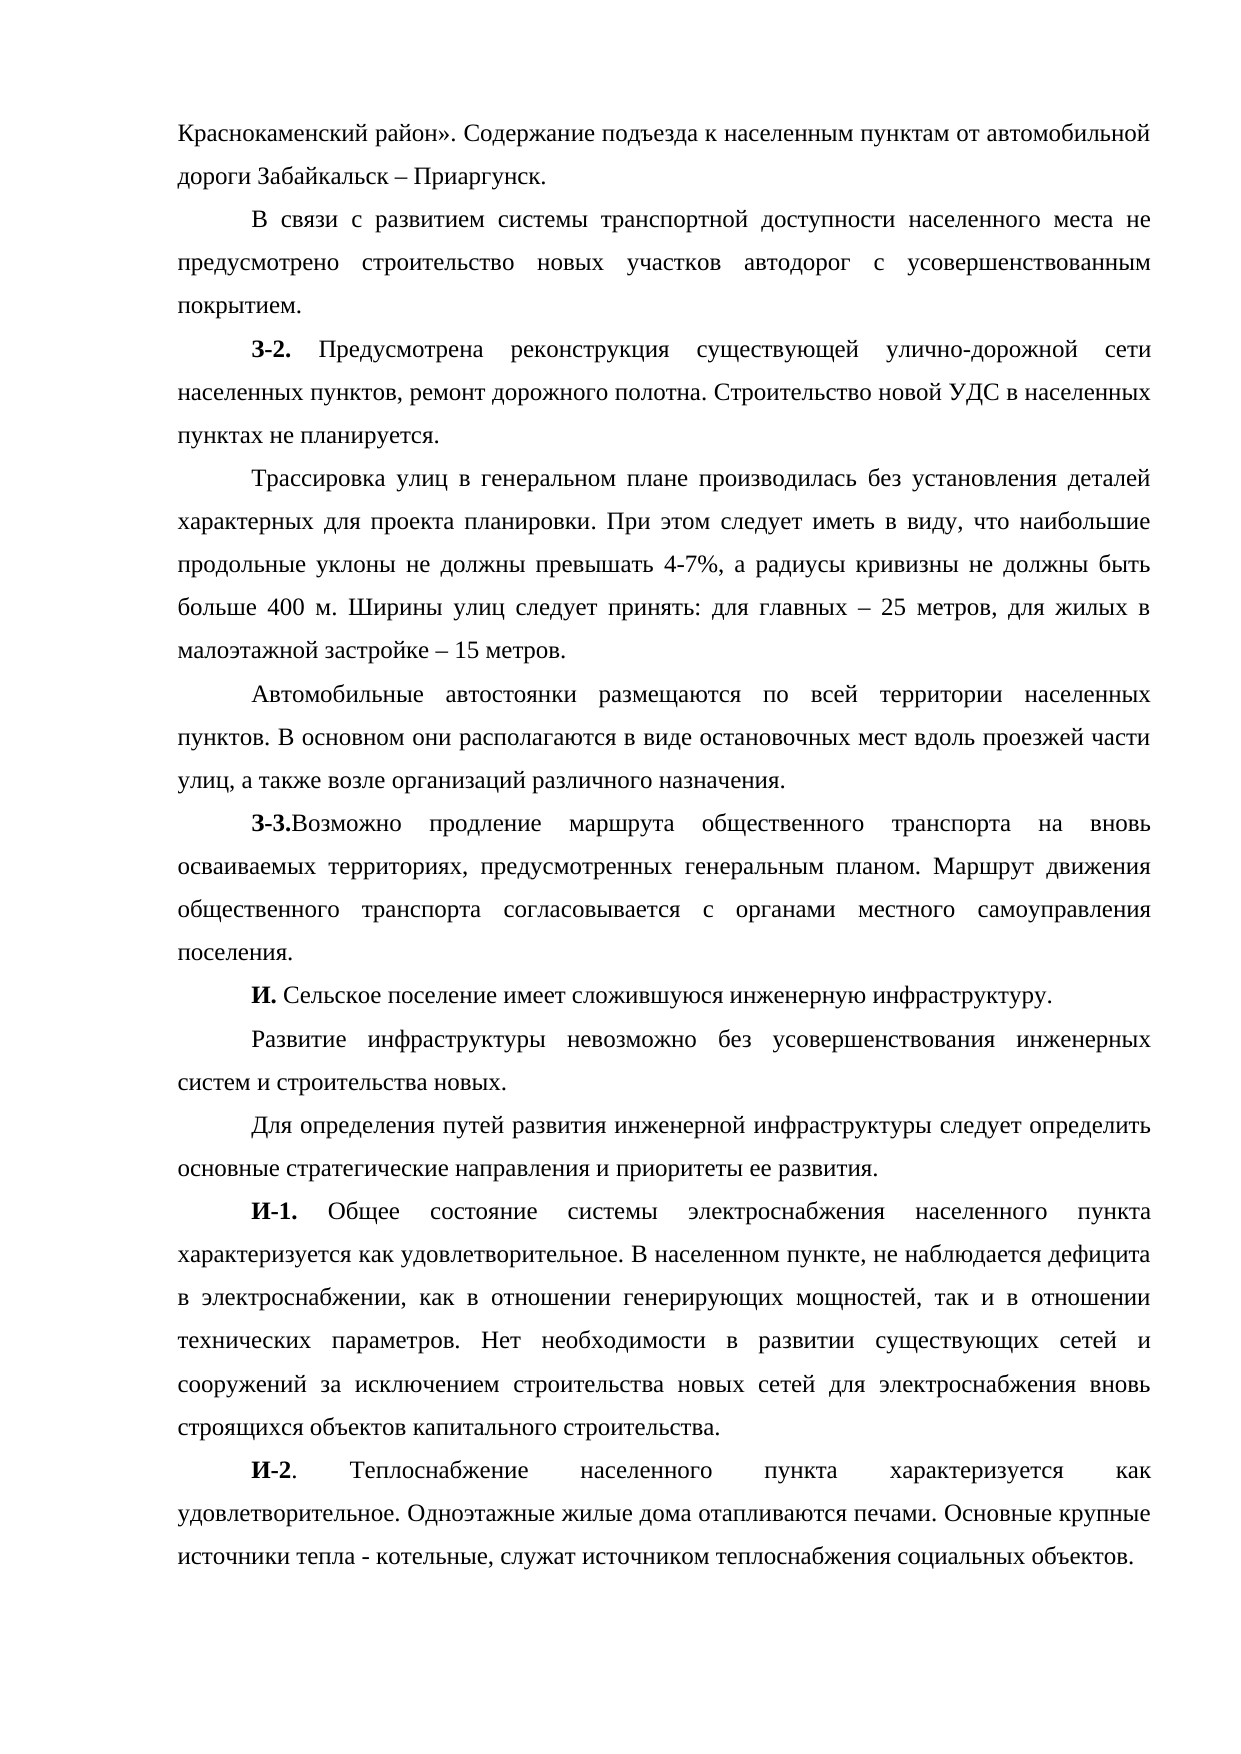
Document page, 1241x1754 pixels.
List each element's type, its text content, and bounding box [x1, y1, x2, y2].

text Трассировка улиц в генеральном плане производилась без установления деталей характерных для проекта планировки. При этом следует иметь в виду, что наибольшие продольные уклоны не должны превышать 4-7%, а радиусы кривизны не должны быть больше 400 м. Ширины улиц следует принять: для главных – 25 метров, для жилых в малоэтажной застройке – 15 метров. [177, 463, 1152, 664]
text Развитие инфраструктуры невозможно без усовершенствования инженерных систем и строительства новых. [177, 1024, 1152, 1096]
text И-2. Теплоснабжение населенного пункта характеризуется как удовлетворительное. Одноэтажные жилые дома отапливаются печами. Основные крупные источники тепла - котельные, служат источником теплоснабжения социальных объектов. [177, 1455, 1152, 1570]
text В связи с развитием системы транспортной доступности населенного места не предусмотрено строительство новых участков автодорог с усовершенствованным покрытием. [177, 204, 1152, 319]
text З-2. Предусмотрена реконструкция существующей улично-дорожной сети населенных пунктов, ремонт дорожного полотна. Строительство новой УДС в населенных пунктах не планируется. [177, 334, 1152, 449]
text И-1. Общее состояние системы электроснабжения населенного пункта характеризуется как удовлетворительное. В населенном пункте, не наблюдается дефицита в электроснабжении, как в отношении генерирующих мощностей, так и в отношении технических параметров. Нет необходимости в развитии существующих сетей и сооружений за исключением строительства новых сетей для электроснабжения вновь строящихся объектов капитального строительства. [177, 1196, 1152, 1441]
text Для определения путей развития инженерной инфраструктуры следует определить основные стратегические направления и приоритеты ее развития. [177, 1110, 1152, 1182]
text З-3.Возможно продление маршрута общественного транспорта на вновь осваиваемых территориях, предусмотренных генеральным планом. Маршрут движения общественного транспорта согласовывается с органами местного самоуправления поселения. [177, 808, 1152, 966]
text Автомобильные автостоянки размещаются по всей территории населенных пунктов. В основном они располагаются в виде остановочных мест вдоль проезжей части улиц, а также возле организаций различного назначения. [177, 679, 1152, 794]
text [177, 118, 1152, 190]
text И. Сельское поселение имеет сложившуюся инженерную инфраструктуру. [177, 981, 1152, 1009]
